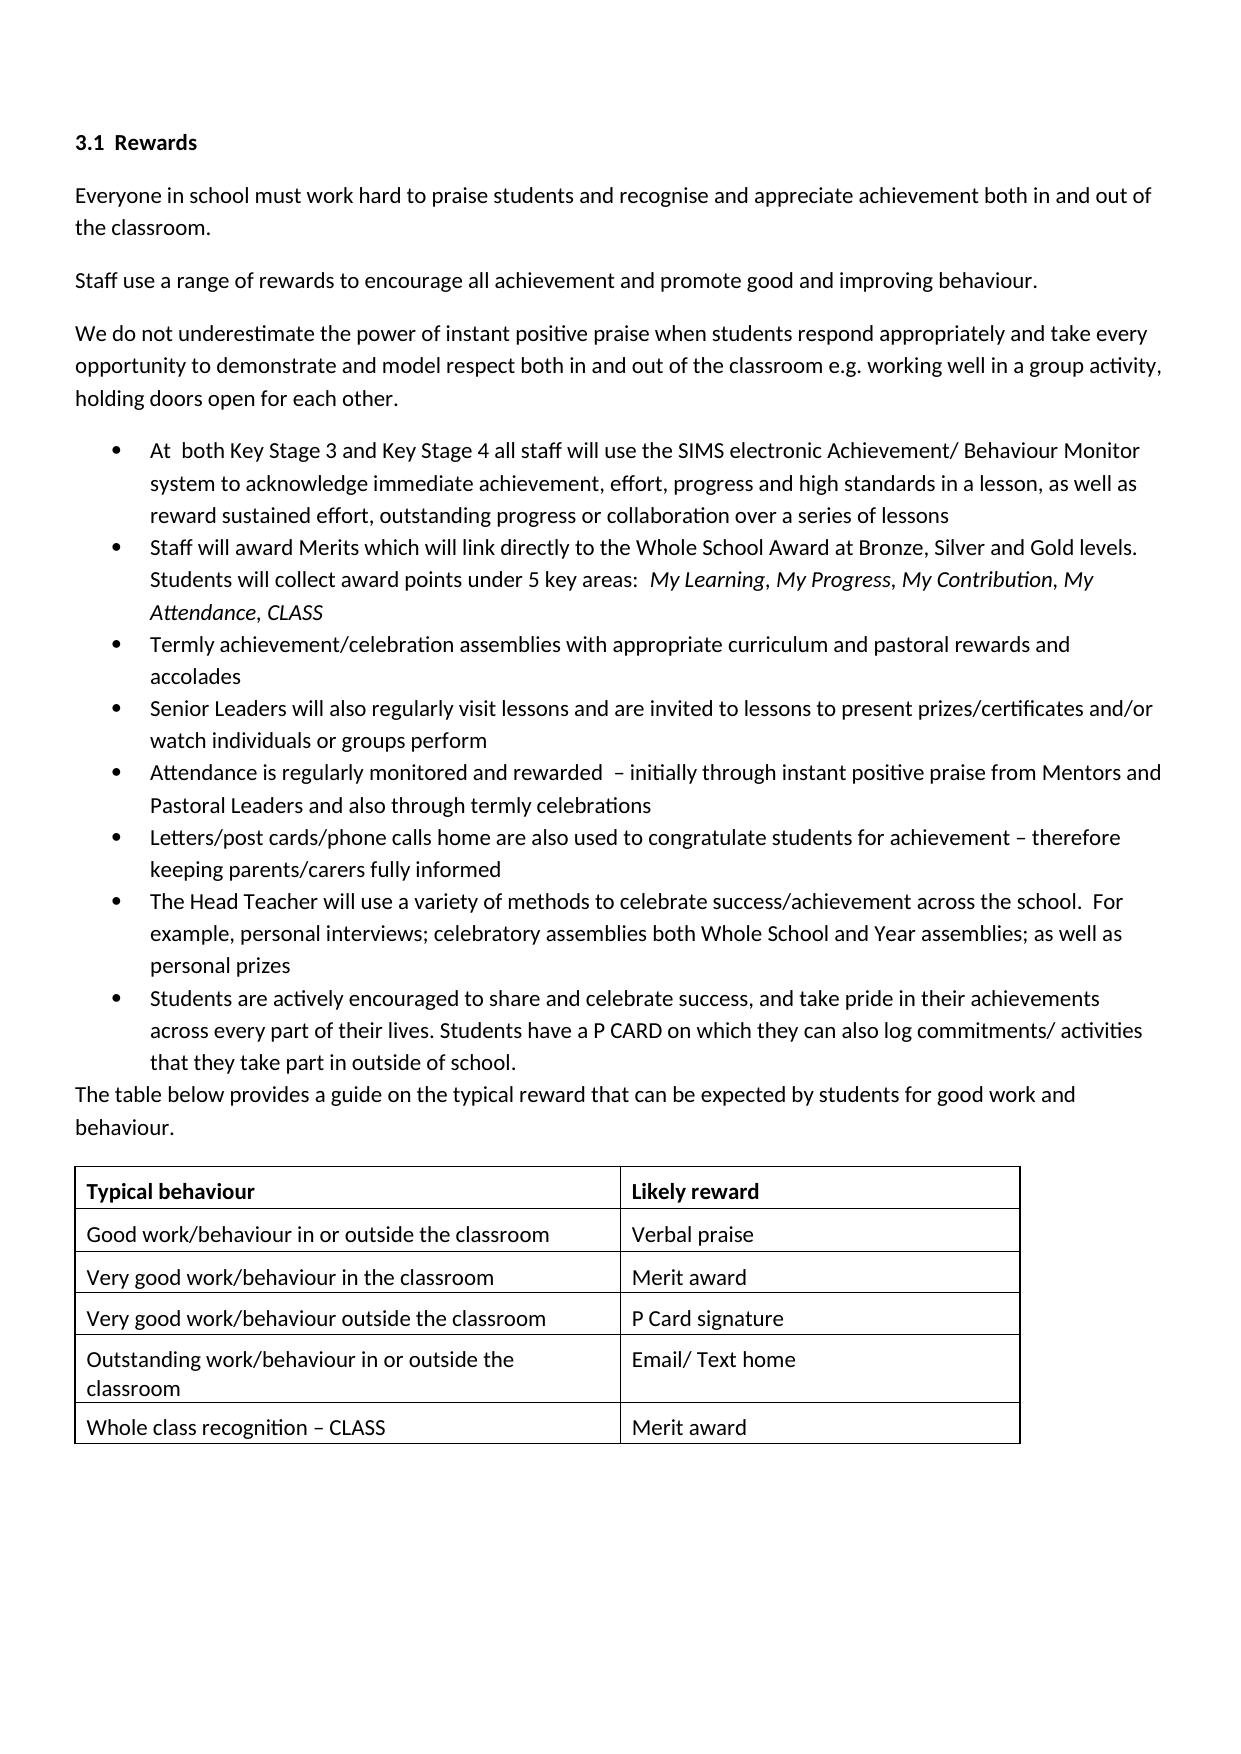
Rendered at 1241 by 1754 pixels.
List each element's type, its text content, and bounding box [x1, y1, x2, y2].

text We do not underestimate the power of instant positive praise when students respond appropriately and take every opportunity to demonstrate and model respect both in and out of the classroom e.g. working well in a group activity, holding doors open for each other. [75, 319, 1165, 412]
list Attendance is regularly monitored and rewarded – initially through instant positive praise from Mentors and Pastoral Leaders and also through termly celebrations [112, 758, 1165, 819]
table_cell Verbal praise [621, 1209, 1019, 1251]
table_cell Very good work/behaviour in the classroom [76, 1252, 620, 1292]
table_cell P Card signature [621, 1293, 1019, 1334]
table_cell Merit award [621, 1252, 1019, 1292]
table_cell Good work/behaviour in or outside the classroom [76, 1209, 620, 1251]
table_cell Merit award [621, 1403, 1019, 1443]
list At both Key Stage 3 and Key Stage 4 all staff will use the SIMS electronic Achievement/ Behaviour Monitor system to acknowledge immediate achievement, effort, progress and high standards in a lesson, as well as reward sustained effort, outstanding progress or collaboration over a series of lessons [112, 437, 1165, 529]
list Staff will award Merits which will link directly to the Whole School Award at Bronze, Silver and Gold levels. Students will collect award points under 5 key areas: My Learning, My Progress, My Contribution, My Attendance, CLASS [112, 533, 1165, 626]
table_cell Outstanding work/behaviour in or outside the classroom [76, 1335, 620, 1402]
list Termly achievement/celebration assemblies with appropriate curriculum and pastoral rewards and accolades [112, 630, 1165, 690]
table_header Typical behaviour [76, 1167, 620, 1208]
list Students are actively encouraged to share and celebrate success, and take pride in their achievements across every part of their lives. Students have a P CARD on which they can also log commitments/ activities that they take part in outside of school. [112, 984, 1165, 1076]
list Letters/post cards/phone calls home are also used to congratulate students for achievement – therefore keeping parents/carers fully informed [112, 823, 1165, 883]
text 3.1 Rewards [75, 128, 1165, 156]
text The table below provides a guide on the typical reward that can be expected by students for good work and behaviour. [75, 1080, 1165, 1141]
list Senior Leaders will also regularly visit lessons and are invited to lessons to present prizes/certificates and/or watch individuals or groups perform [112, 694, 1165, 754]
list The Head Teacher will use a variety of methods to celebrate success/achievement across the school. For example, personal interviews; celebratory assemblies both Whole School and Year assemblies; as well as personal prizes [112, 887, 1165, 980]
table_cell Email/ Text home [621, 1335, 1019, 1402]
table_cell Very good work/behaviour outside the classroom [76, 1293, 620, 1334]
table_cell Whole class recognition – CLASS [76, 1403, 620, 1443]
text Staff use a range of rewards to encourage all achievement and promote good and improving behaviour. [75, 266, 1165, 294]
text Everyone in school must work hard to praise students and recognise and appreciate achievement both in and out of the classroom. [75, 181, 1165, 241]
table_header Likely reward [621, 1167, 1019, 1208]
